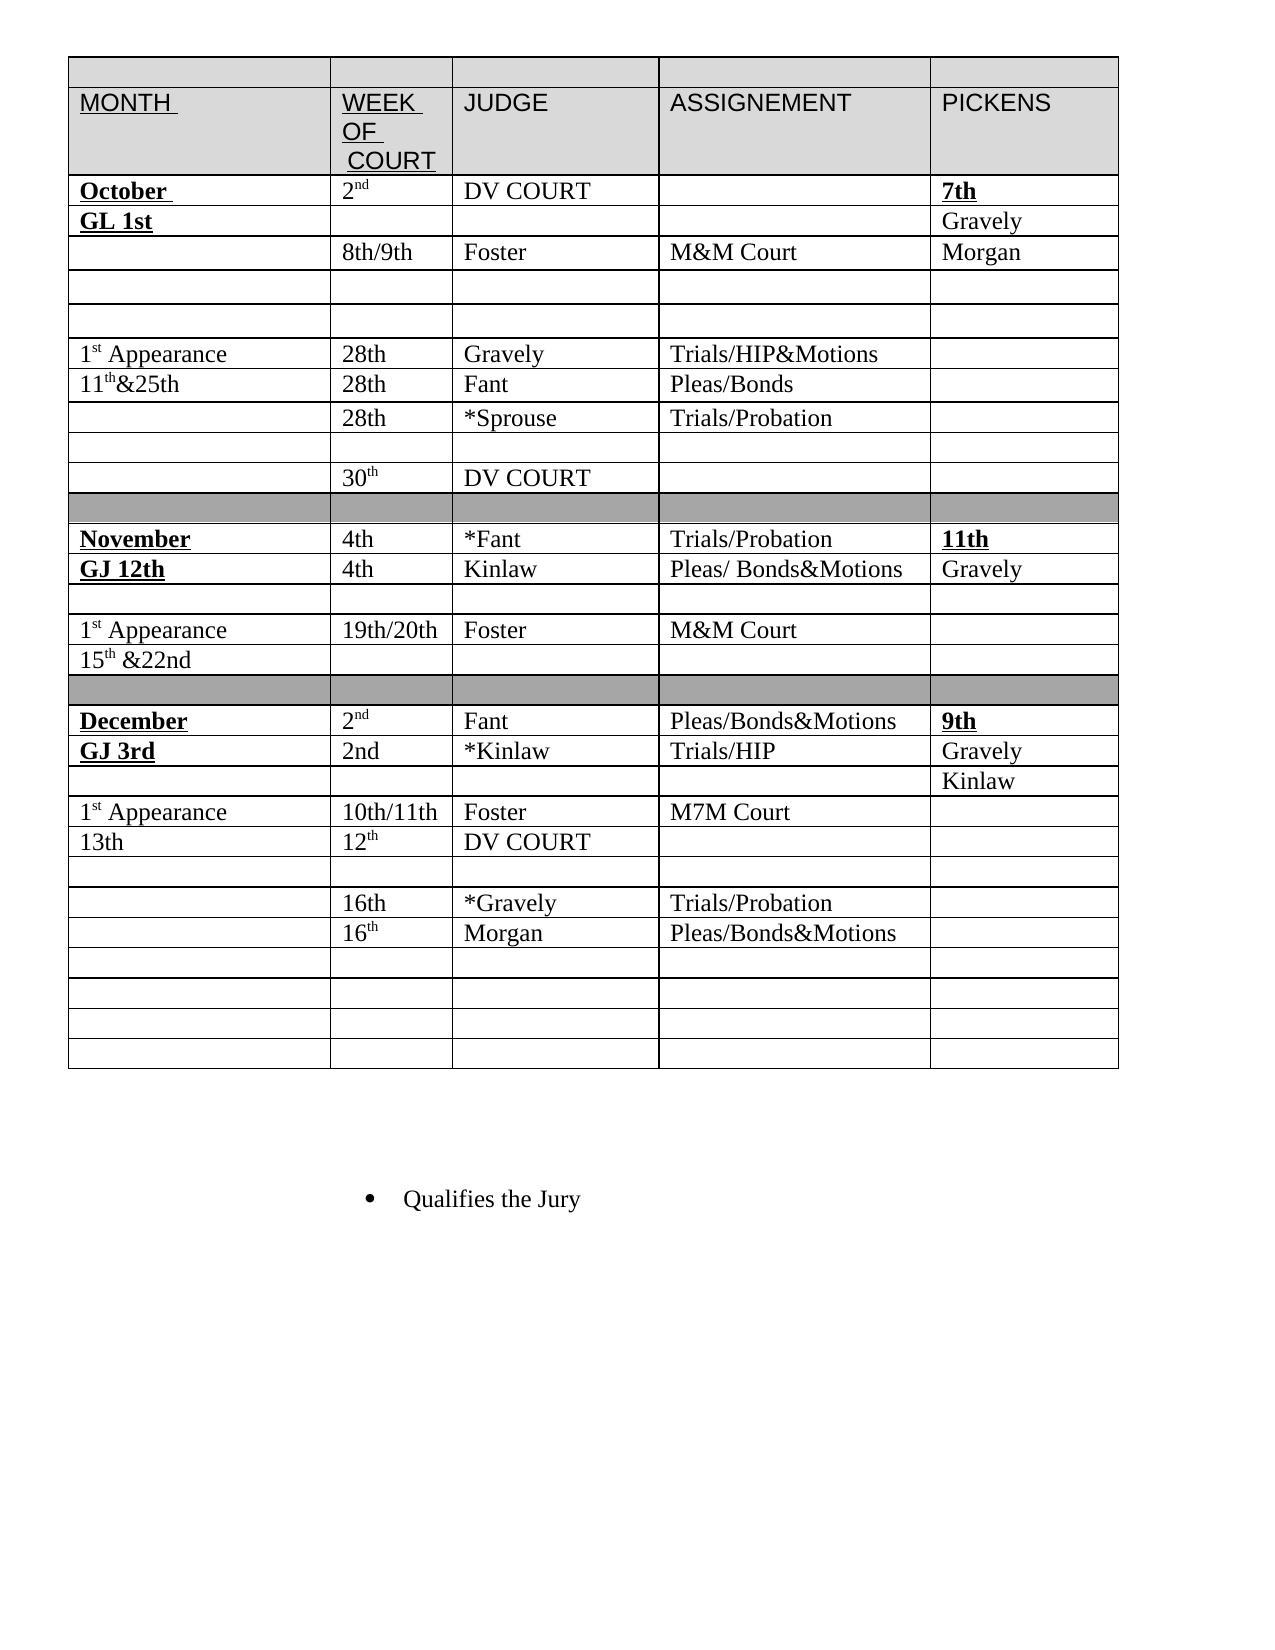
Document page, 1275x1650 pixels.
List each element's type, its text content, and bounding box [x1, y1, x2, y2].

table_cell December [69, 706, 330, 734]
table_cell 7th [931, 176, 1118, 205]
table_cell [660, 176, 930, 205]
table_cell ASSIGNEMENT [660, 88, 930, 174]
table_cell 16th [331, 888, 452, 916]
table_cell [931, 271, 1118, 303]
table_cell [69, 979, 330, 1007]
table_cell Gravely [931, 554, 1118, 583]
table_cell [660, 1039, 930, 1068]
table_cell 4th [331, 554, 452, 583]
table_cell Morgan [453, 918, 658, 947]
table_cell [331, 271, 452, 303]
table_cell October [69, 176, 330, 205]
table_cell [931, 369, 1118, 401]
table_cell [69, 676, 330, 704]
table_cell [931, 403, 1118, 431]
table_cell [931, 918, 1118, 947]
table_cell [931, 463, 1118, 492]
table_cell [931, 305, 1118, 337]
table_cell [660, 767, 930, 795]
table_cell Pleas/ Bonds&Motions [660, 554, 930, 583]
table_cell [660, 676, 930, 704]
table_cell November [69, 524, 330, 553]
table_cell [660, 979, 930, 1007]
table_cell [331, 857, 452, 886]
table_cell Pleas/Bonds&Motions [660, 706, 930, 734]
table_cell [453, 676, 658, 704]
table_cell [69, 1009, 330, 1038]
table_cell *Fant [453, 524, 658, 553]
table_cell GJ 12th [69, 554, 330, 583]
table_cell [660, 494, 930, 522]
table_cell 10th/11th [331, 797, 452, 826]
table_cell [453, 857, 658, 886]
table_cell M7M Court [660, 797, 930, 826]
table_cell [660, 645, 930, 674]
table_cell [69, 403, 330, 431]
table_cell [931, 494, 1118, 522]
table_cell [453, 767, 658, 795]
table_cell Fant [453, 369, 658, 401]
table_cell Foster [453, 237, 658, 269]
table_cell 11th [931, 524, 1118, 553]
table_cell 12th [331, 827, 452, 856]
table_cell [69, 433, 330, 462]
table_cell [931, 585, 1118, 613]
table_cell [331, 58, 452, 87]
table_cell [660, 206, 930, 235]
table_cell 1st Appearance [69, 615, 330, 644]
table_cell 8th/9th [331, 237, 452, 269]
table_cell [931, 676, 1118, 704]
table_cell [931, 339, 1118, 367]
table_cell [69, 1039, 330, 1068]
table_cell Fant [453, 706, 658, 734]
table_cell Foster [453, 615, 658, 644]
table_cell [660, 433, 930, 462]
table_cell *Kinlaw [453, 736, 658, 765]
table_cell 28th [331, 339, 452, 367]
table_cell [331, 305, 452, 337]
table_cell 28th [331, 369, 452, 401]
table_cell Kinlaw [453, 554, 658, 583]
table_cell M&M Court [660, 615, 930, 644]
table_cell [453, 271, 658, 303]
table_cell [331, 767, 452, 795]
table_cell MONTH [69, 88, 330, 174]
table_cell [931, 1009, 1118, 1038]
table_cell Pleas/Bonds [660, 369, 930, 401]
table_cell [931, 645, 1118, 674]
table_cell 1st Appearance [69, 797, 330, 826]
table_cell [660, 585, 930, 613]
table_cell [69, 767, 330, 795]
table_cell GL 1st [69, 206, 330, 235]
table_cell Gravely [931, 206, 1118, 235]
table_cell [660, 827, 930, 856]
table_cell [931, 797, 1118, 826]
table_cell [453, 1009, 658, 1038]
table_cell [931, 1039, 1118, 1068]
table_cell 16th [331, 918, 452, 947]
table_cell DV COURT [453, 463, 658, 492]
table_cell [69, 58, 330, 87]
table_cell JUDGE [453, 88, 658, 174]
table_cell Trials/HIP&Motions [660, 339, 930, 367]
table_cell [660, 305, 930, 337]
table_cell Foster [453, 797, 658, 826]
table_cell [331, 676, 452, 704]
table_cell [69, 237, 330, 269]
table_cell *Gravely [453, 888, 658, 916]
table_cell [331, 585, 452, 613]
table_cell 4th [331, 524, 452, 553]
table_cell [453, 1039, 658, 1068]
table_cell [69, 948, 330, 977]
table_cell DV COURT [453, 176, 658, 205]
table_cell Trials/Probation [660, 403, 930, 431]
table_cell [931, 433, 1118, 462]
table_cell DV COURT [453, 827, 658, 856]
table_cell Trials/Probation [660, 524, 930, 553]
table_cell [453, 58, 658, 87]
table_cell *Sprouse [453, 403, 658, 431]
table_cell Trials/HIP [660, 736, 930, 765]
table_cell 15th &22nd [69, 645, 330, 674]
table_cell [931, 857, 1118, 886]
table_cell [69, 494, 330, 522]
table_cell [453, 948, 658, 977]
table_cell [331, 645, 452, 674]
table_cell 1st Appearance [69, 339, 330, 367]
table_cell [69, 463, 330, 492]
table_cell 2nd [331, 706, 452, 734]
table_cell [931, 615, 1118, 644]
table_cell Pleas/Bonds&Motions [660, 918, 930, 947]
table_cell [69, 585, 330, 613]
table_cell 9th [931, 706, 1118, 734]
list Qualifies the Jury [366, 1184, 1219, 1213]
table_cell [69, 271, 330, 303]
table_cell [69, 918, 330, 947]
table_cell Gravely [453, 339, 658, 367]
table_cell WEEK OF COURT [331, 88, 452, 174]
table_cell [453, 979, 658, 1007]
table_cell [453, 433, 658, 462]
table_cell [331, 206, 452, 235]
table_cell Trials/Probation [660, 888, 930, 916]
table_cell [660, 948, 930, 977]
table_cell [660, 1009, 930, 1038]
table_cell [453, 305, 658, 337]
table_cell M&M Court [660, 237, 930, 269]
table_cell 2nd [331, 176, 452, 205]
table_cell [331, 433, 452, 462]
table_cell [331, 1039, 452, 1068]
table_cell [660, 58, 930, 87]
table_cell [331, 948, 452, 977]
table_cell [931, 58, 1118, 87]
table_cell [453, 585, 658, 613]
table_cell [453, 494, 658, 522]
table_cell [331, 1009, 452, 1038]
table_cell 13th [69, 827, 330, 856]
table_cell [931, 827, 1118, 856]
table_cell Kinlaw [931, 767, 1118, 795]
table_cell [453, 206, 658, 235]
table_cell [453, 645, 658, 674]
table_cell [331, 979, 452, 1007]
table_cell [931, 979, 1118, 1007]
table_cell 28th [331, 403, 452, 431]
table_cell [931, 948, 1118, 977]
table_cell [69, 888, 330, 916]
table_cell [331, 494, 452, 522]
table_cell [660, 463, 930, 492]
table_cell 2nd [331, 736, 452, 765]
table_cell GJ 3rd [69, 736, 330, 765]
table_cell [660, 271, 930, 303]
table_cell PICKENS [931, 88, 1118, 174]
table_cell Morgan [931, 237, 1118, 269]
table_cell [660, 857, 930, 886]
table_cell 11th&25th [69, 369, 330, 401]
table_cell [931, 888, 1118, 916]
table_cell 30th [331, 463, 452, 492]
table_cell Gravely [931, 736, 1118, 765]
table_cell 19th/20th [331, 615, 452, 644]
table_cell [69, 857, 330, 886]
table_cell [69, 305, 330, 337]
